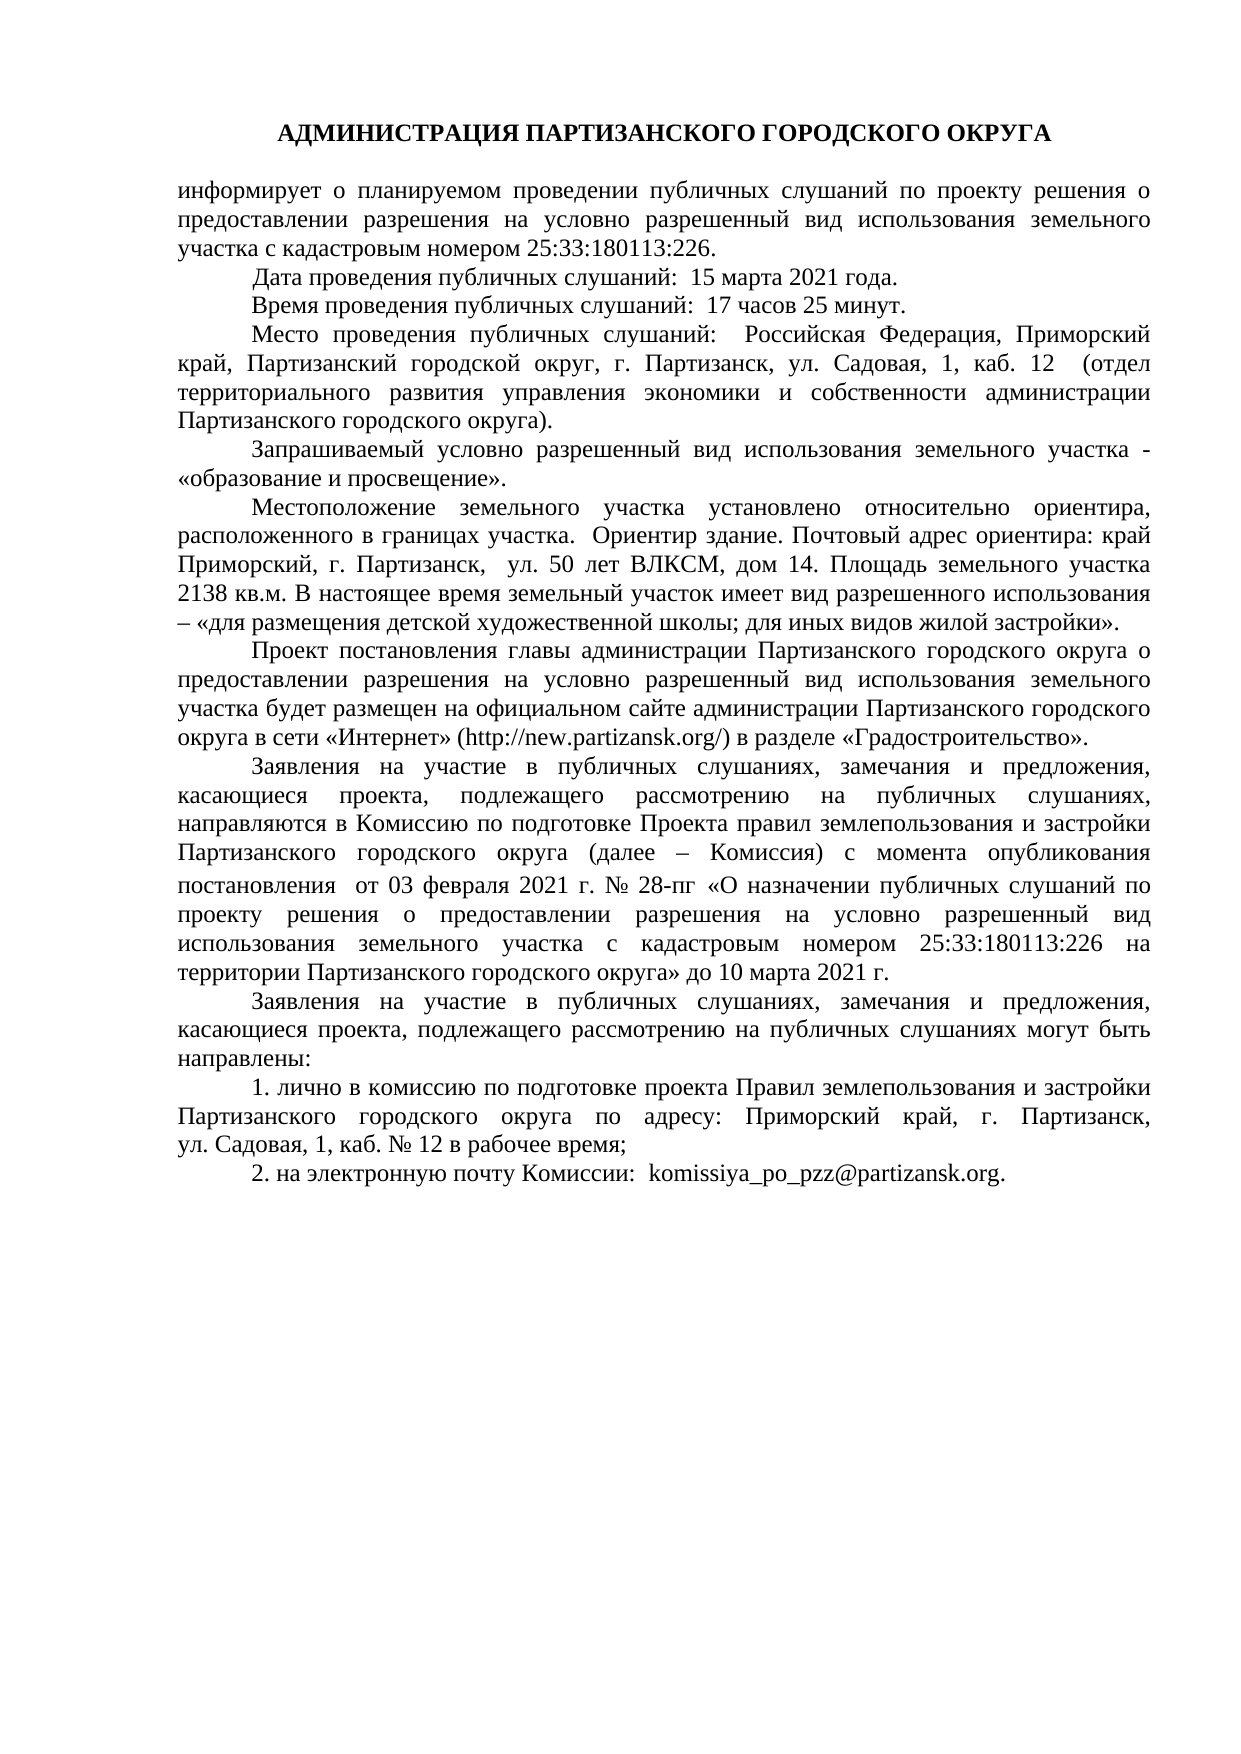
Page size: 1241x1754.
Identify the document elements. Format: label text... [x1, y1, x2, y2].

text АДМИНИСТРАЦИЯ ПАРТИЗАНСКОГО ГОРОДСКОГО ОКРУГА [177, 118, 1152, 147]
text Место проведения публичных слушаний: Российская Федерация, Приморский край, Партизанский городской округ, г. Партизанск, ул. Садовая, 1, каб. 12 (отдел территориального развития управления экономики и собственности администрации Партизанского городского округа). [177, 319, 1152, 434]
text 2. на электронную почту Комиссии: komissiya_po_pzz@partizansk.org. [177, 1158, 1152, 1187]
text Заявления на участие в публичных слушаниях, замечания и предложения, касающиеся проекта, подлежащего рассмотрению на публичных слушаниях могут быть направлены: [177, 986, 1152, 1072]
text информирует о планируемом проведении публичных слушаний по проекту решения о предоставлении разрешения на условно разрешенный вид использования земельного участка с кадастровым номером 25:33:180113:226. [177, 176, 1152, 262]
text Запрашиваемый условно разрешенный вид использования земельного участка - «образование и просвещение». [177, 434, 1152, 492]
text Время проведения публичных слушаний: 17 часов 25 минут. [177, 291, 1152, 319]
text Проект постановления главы администрации Партизанского городского округа о предоставлении разрешения на условно разрешенный вид использования земельного участка будет размещен на официальном сайте администрации Партизанского городского округа в сети «Интернет» (http://new.partizansk.org/) в разделе «Градостроительство». [177, 636, 1152, 751]
text 1. лично в комиссию по подготовке проекта Правил землепользования и застройки Партизанского городского округа по адресу: Приморский край, г. Партизанск, ул. Садовая, 1, каб. № 12 в рабочее время; [177, 1072, 1152, 1158]
text Дата проведения публичных слушаний: 15 марта 2021 года. [177, 262, 1152, 291]
subtitle Заявления на участие в публичных слушаниях, замечания и предложения, касающиеся проекта, подлежащего рассмотрению на публичных слушаниях, направляются в Комиссию по подготовке Проекта правил землепользования и застройки Партизанского городского округа (далее – Комиссия) с момента опубликования постановления от 03 февраля 2021 г. № 28-пг «О назначении публичных слушаний по проекту решения о предоставлении разрешения на условно разрешенный вид использования земельного участка с кадастровым номером 25:33:180113:226 на территории Партизанского городского округа» до 10 марта 2021 г. [177, 751, 1152, 986]
text Местоположение земельного участка установлено относительно ориентира, расположенного в границах участка. Ориентир здание. Почтовый адрес ориентира: край Приморский, г. Партизанск, ул. 50 лет ВЛКСМ, дом 14. Площадь земельного участка 2138 кв.м. В настоящее время земельный участок имеет вид разрешенного использования – «для размещения детской художественной школы; для иных видов жилой застройки». [177, 492, 1152, 636]
